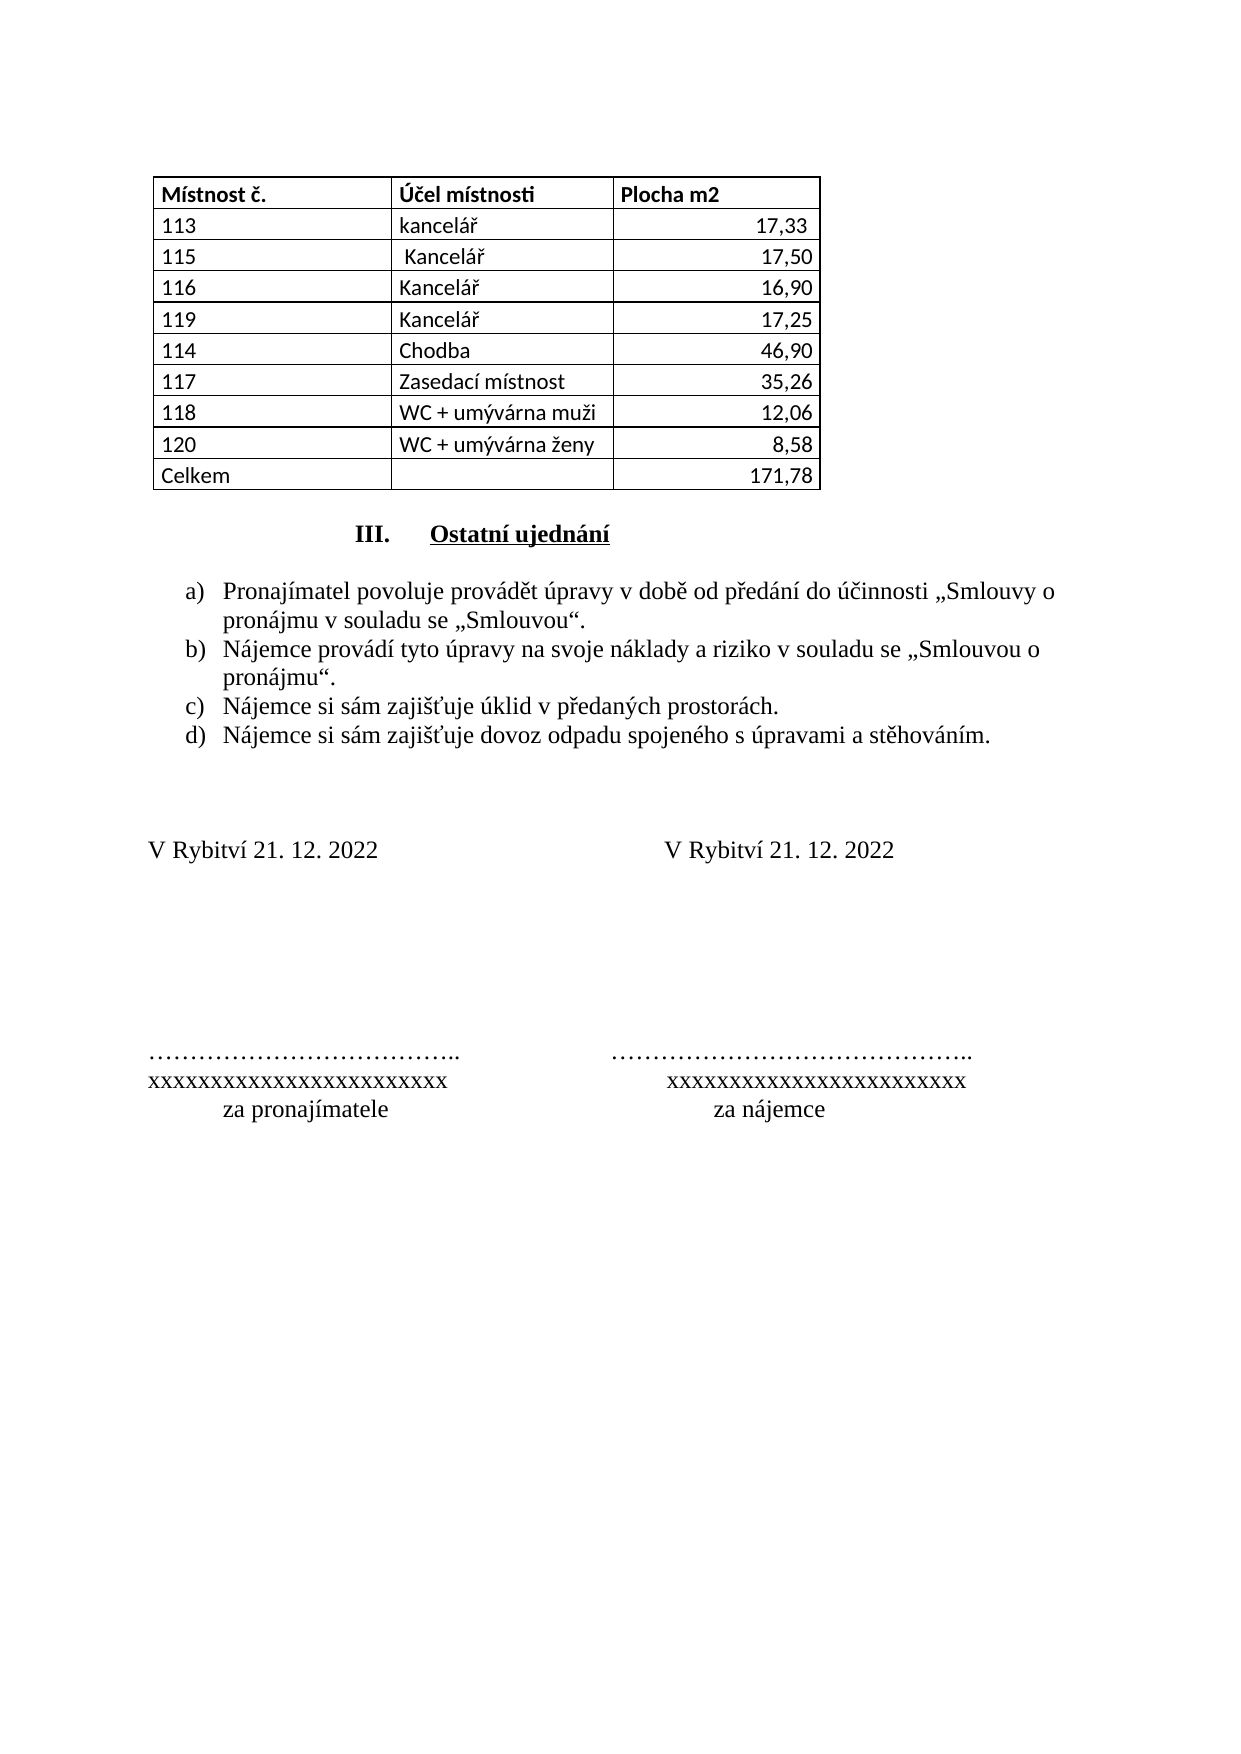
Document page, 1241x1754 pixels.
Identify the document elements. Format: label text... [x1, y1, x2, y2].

list Nájemce si sám zajišťuje úklid v předaných prostorách. [185, 691, 1092, 720]
table_cell 17,25 [614, 303, 819, 333]
table_cell Chodba [392, 334, 613, 364]
list Nájemce si sám zajišťuje dovoz odpadu spojeného s úpravami a stěhováním. [185, 720, 1092, 749]
table_cell 118 [154, 396, 391, 426]
table_cell 8,58 [614, 428, 819, 458]
table_cell 17,50 [614, 240, 819, 270]
table_cell Kancelář [392, 303, 613, 333]
table_header Místnost č. [154, 178, 391, 208]
list Ostatní ujednání [354, 519, 1092, 547]
table_cell 117 [154, 365, 391, 395]
text za pronajímatele za nájemce [148, 1094, 1092, 1122]
table_cell Kancelář [392, 271, 613, 301]
table_cell Zasedací místnost [392, 365, 613, 395]
table_cell 171,78 [614, 459, 819, 489]
table_cell 119 [154, 303, 391, 333]
table_cell WC + umývárna ženy [392, 428, 613, 458]
table_header Plocha m2 [614, 178, 819, 208]
table_cell 120 [154, 428, 391, 458]
text V Rybitví 21. 12. 2022 V Rybitví 21. 12. 2022 [148, 835, 1092, 864]
table_cell WC + umývárna muži [392, 396, 613, 426]
text xxxxxxxxxxxxxxxxxxxxxxxx xxxxxxxxxxxxxxxxxxxxxxxx [148, 1065, 1092, 1094]
table_header Účel místnosti [392, 178, 613, 208]
table_cell 46,90 [614, 334, 819, 364]
table_cell 12,06 [614, 396, 819, 426]
table_cell Kancelář [392, 240, 613, 270]
table_cell 114 [154, 334, 391, 364]
list Nájemce provádí tyto úpravy na svoje náklady a riziko v souladu se „Smlouvou o pronájmu“. [185, 634, 1092, 691]
table_cell 115 [154, 240, 391, 270]
table_cell kancelář [392, 209, 613, 239]
table_cell Celkem [154, 459, 391, 489]
table_cell 113 [154, 209, 391, 239]
table_cell 35,26 [614, 365, 819, 395]
table_cell [392, 459, 613, 489]
text ……………………………….. …………………………………….. [148, 1036, 1092, 1065]
table_cell 116 [154, 271, 391, 301]
table_cell 16,90 [614, 271, 819, 301]
table_cell 17,33 [614, 209, 819, 239]
list Pronajímatel povoluje provádět úpravy v době od předání do účinnosti „Smlouvy o pronájmu v souladu se „Smlouvou“. [185, 576, 1092, 634]
